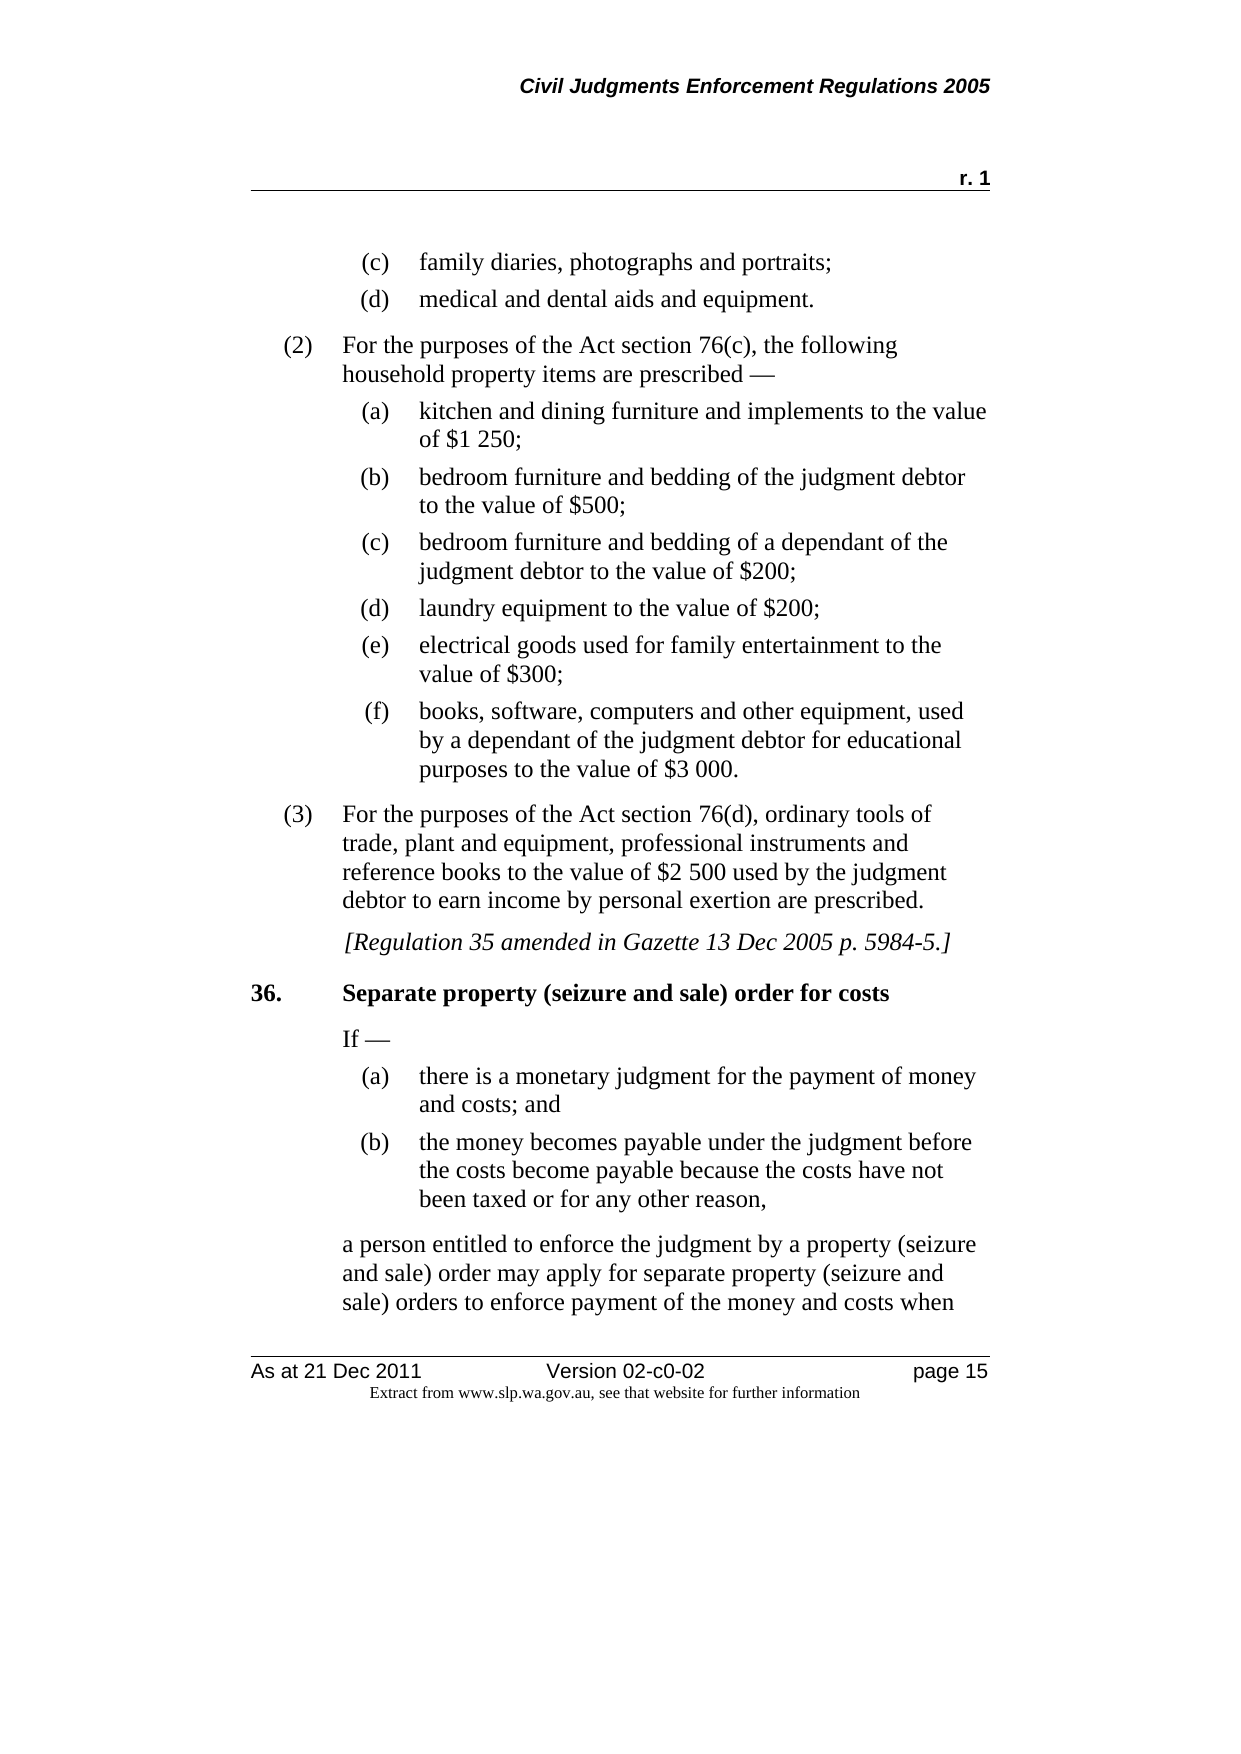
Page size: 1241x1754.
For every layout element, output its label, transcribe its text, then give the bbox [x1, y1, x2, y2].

text (a) kitchen and dining furniture and implements to the value of $1 250; [251, 396, 990, 453]
subtitle 36. Separate property (seizure and sale) order for costs [251, 978, 990, 1007]
text (3) For the purposes of the Act section 76(d), ordinary tools of trade, plant and equipment, professional instruments and reference books to the value of $2 500 used by the judgment debtor to earn income by personal exertion are prescribed. [251, 799, 990, 914]
text (b) bedroom furniture and bedding of the judgment debtor to the value of $500; [251, 462, 990, 519]
text If — [251, 1024, 990, 1052]
text (2) For the purposes of the Act section 76(c), the following household property items are prescribed — [251, 330, 990, 387]
text (b) the money becomes payable under the judgment before the costs become payable because the costs have not been taxed or for any other reason, [251, 1127, 990, 1213]
text [Regulation 35 amended in Gazette 13 Dec 2005 p. 5984-5.] [251, 927, 990, 955]
text (e) electrical goods used for family entertainment to the value of $300; [251, 630, 990, 688]
text (f) books, software, computers and other equipment, used by a dependant of the judgment debtor for educational purposes to the value of $3 000. [251, 696, 990, 782]
text (c) family diaries, photographs and portraits; [251, 247, 990, 276]
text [251, 1229, 990, 1316]
text (c) bedroom furniture and bedding of a dependant of the judgment debtor to the value of $200; [251, 527, 990, 585]
text (d) medical and dental aids and equipment. [251, 284, 990, 313]
text (d) laundry equipment to the value of $200; [251, 593, 990, 622]
text (a) there is a monetary judgment for the payment of money and costs; and [251, 1061, 990, 1118]
